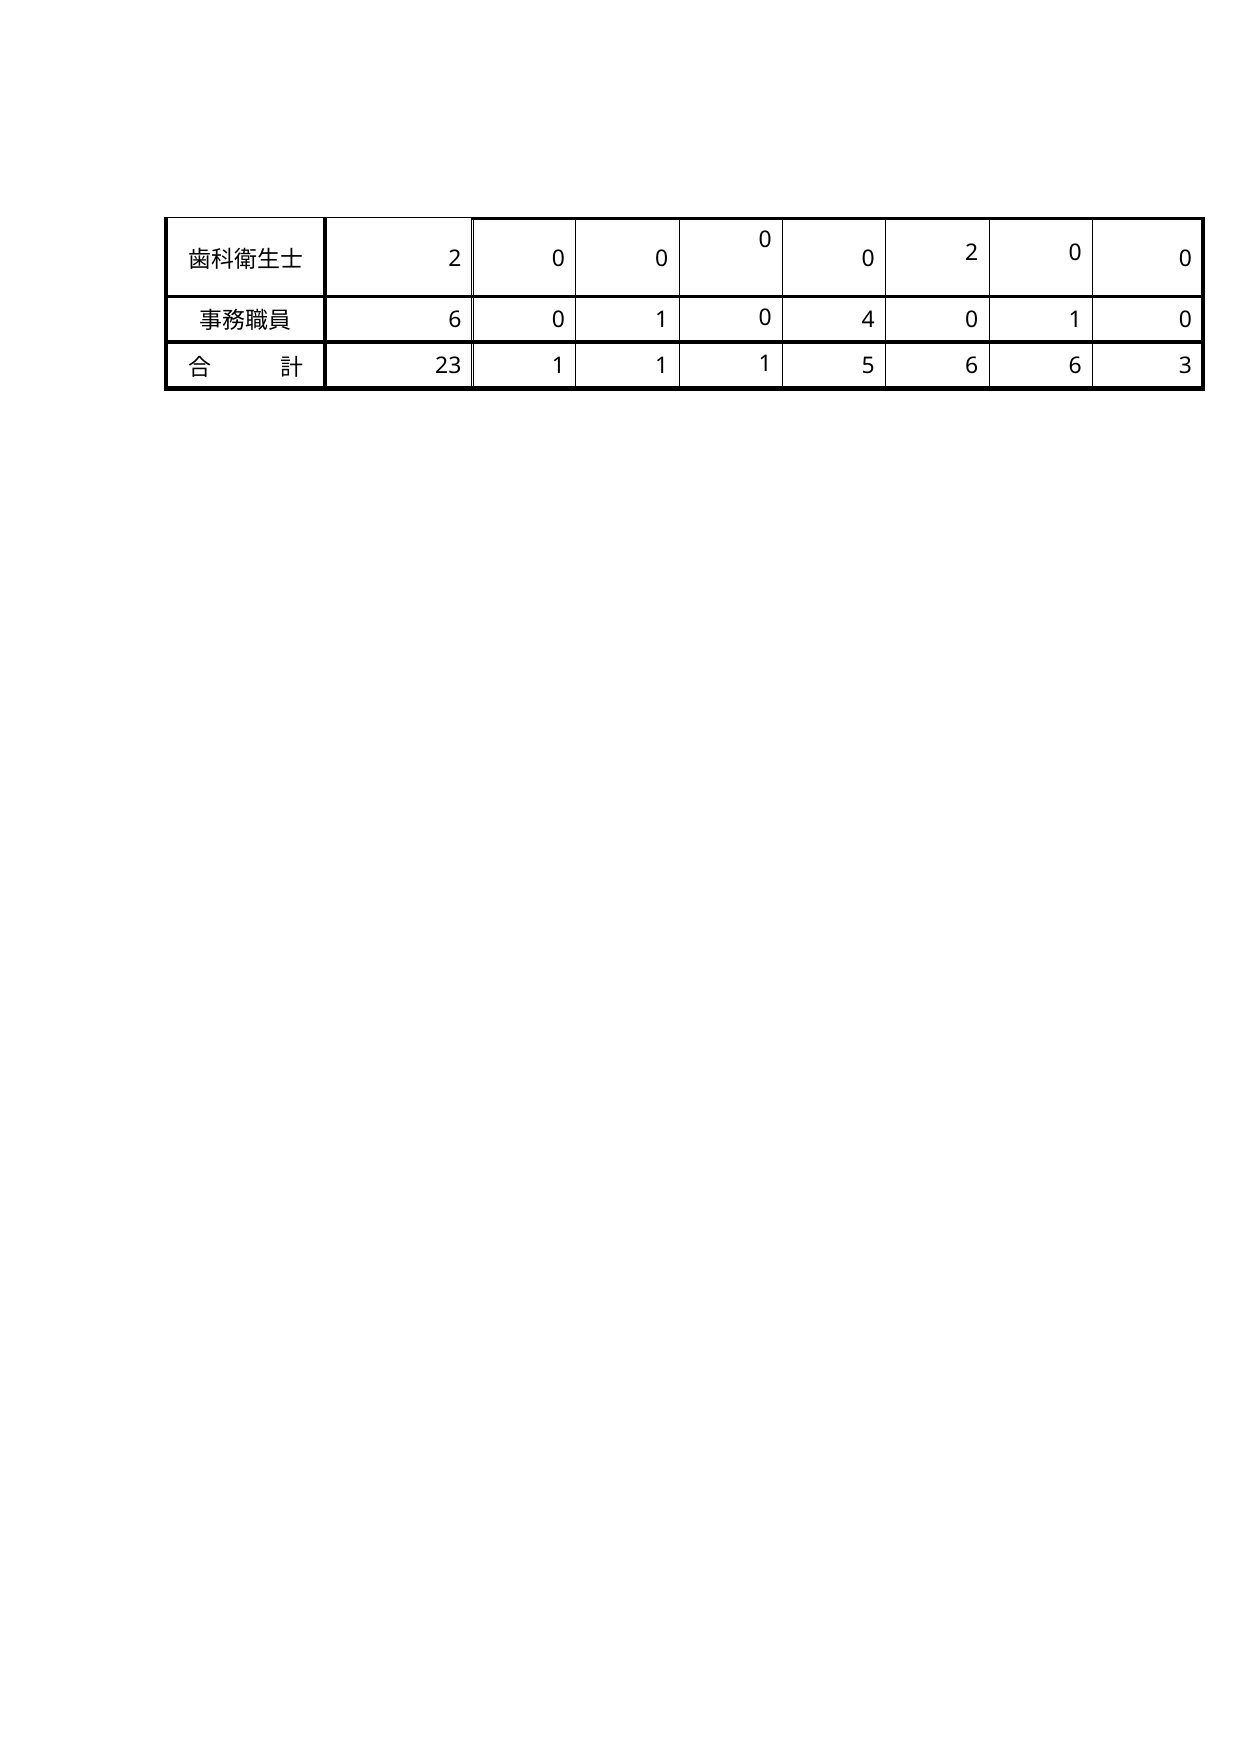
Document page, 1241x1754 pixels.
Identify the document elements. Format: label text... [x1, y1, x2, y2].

table_cell 2 [886, 220, 989, 295]
table_cell 0 [783, 220, 885, 295]
table_cell 事務職員 [168, 298, 323, 339]
table_cell 0 [680, 298, 782, 339]
table_cell 1 [474, 344, 575, 386]
table_cell 0 [1093, 220, 1201, 295]
table_cell 0 [990, 220, 1092, 295]
table_cell 0 [680, 220, 782, 295]
table_cell 合 計 [168, 344, 323, 386]
table_cell 6 [327, 298, 471, 339]
table_cell 5 [783, 344, 885, 386]
table_cell 0 [576, 220, 679, 295]
table_cell 1 [680, 344, 782, 386]
table_cell 0 [474, 298, 575, 339]
table_cell 2 [327, 218, 471, 295]
table_cell 1 [990, 298, 1092, 339]
table_cell 6 [886, 344, 989, 386]
table_cell 0 [886, 298, 989, 339]
table_cell 1 [576, 298, 679, 339]
table_cell 歯科衛生士 [168, 218, 323, 295]
table_cell 4 [783, 298, 885, 339]
table_cell 0 [1093, 298, 1201, 339]
table_cell 6 [990, 344, 1092, 386]
table_cell 23 [327, 344, 471, 386]
table_cell 1 [576, 344, 679, 386]
table_cell 3 [1093, 344, 1201, 386]
table_cell 0 [474, 220, 575, 295]
